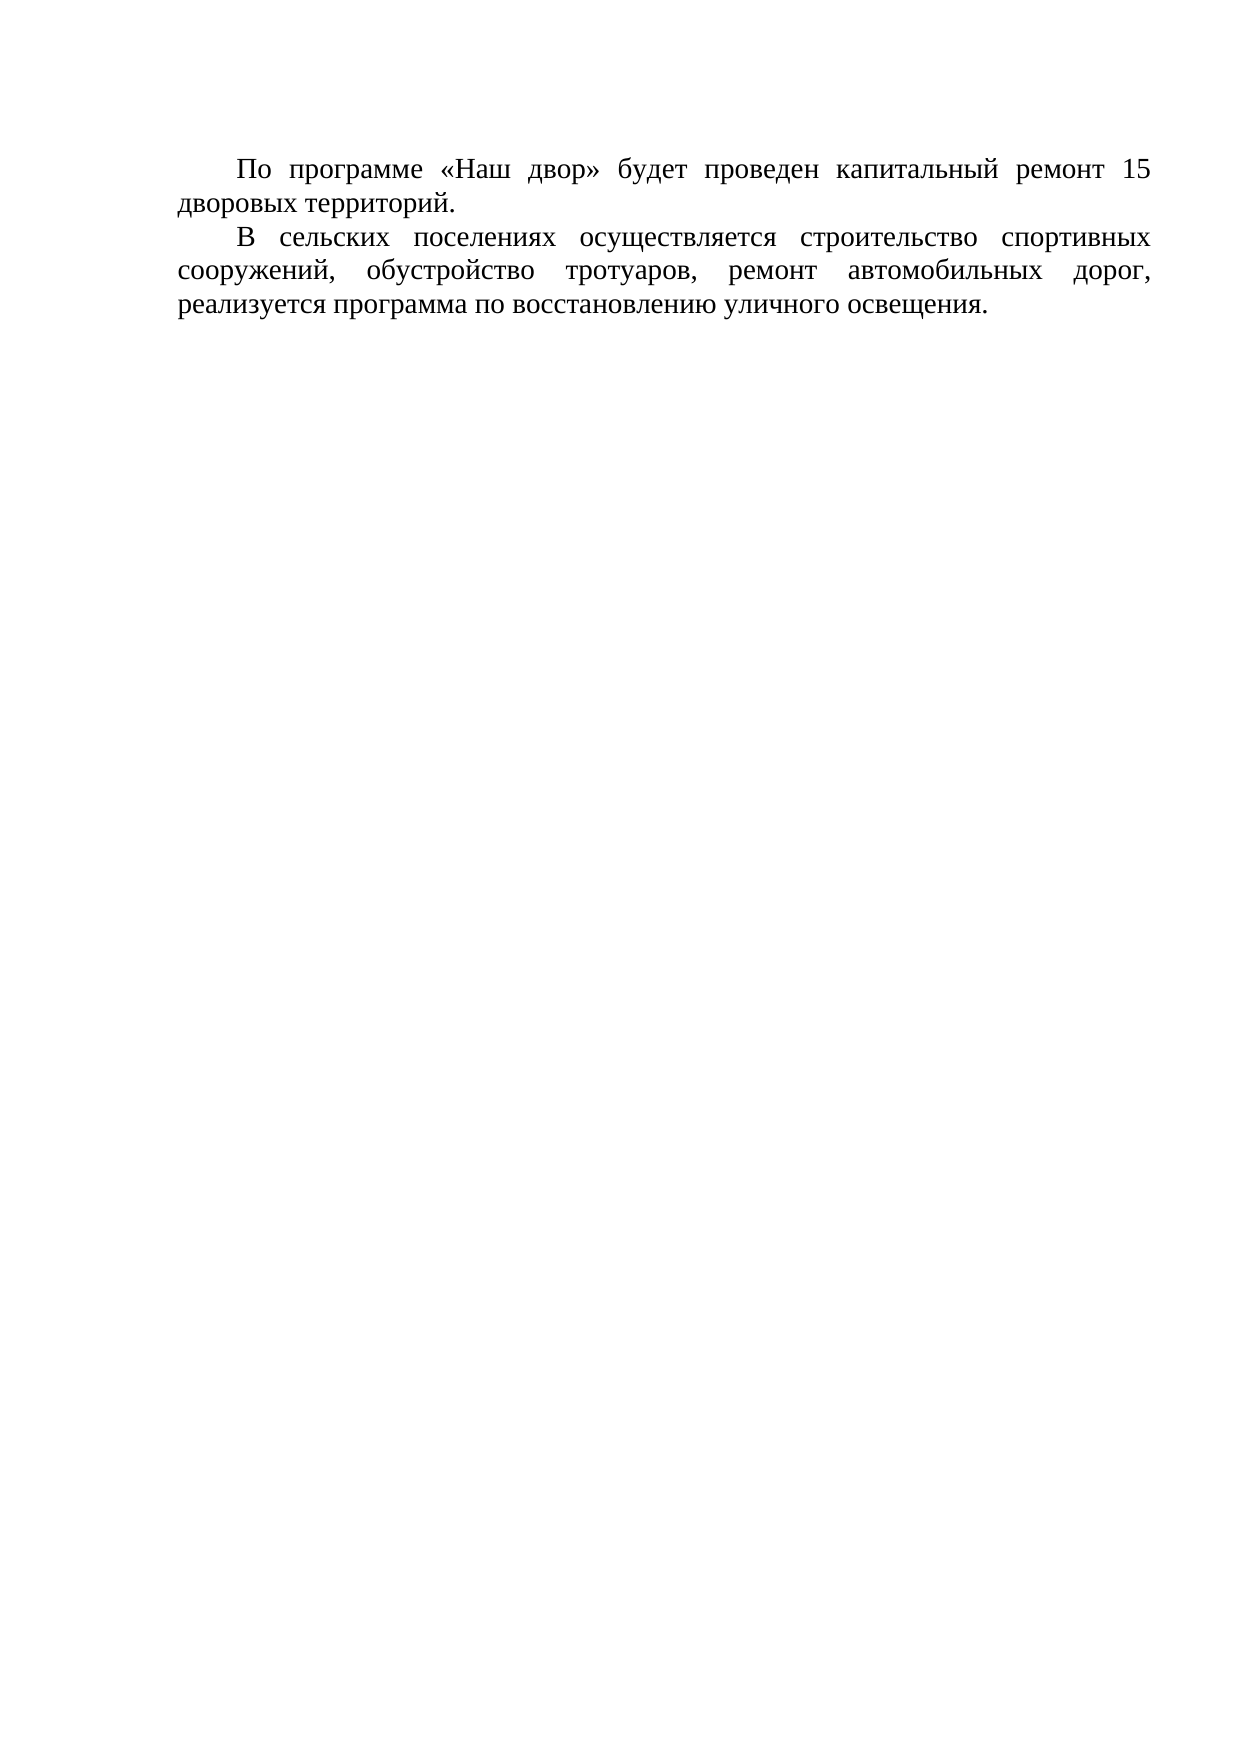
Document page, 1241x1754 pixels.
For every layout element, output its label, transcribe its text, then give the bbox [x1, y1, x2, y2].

text В сельских поселениях осуществляется строительство спортивных сооружений, обустройство тротуаров, ремонт автомобильных дорог, реализуется программа по восстановлению уличного освещения. [177, 219, 1152, 319]
text По программе «Наш двор» будет проведен капитальный ремонт 15 дворовых территорий. [177, 152, 1152, 219]
